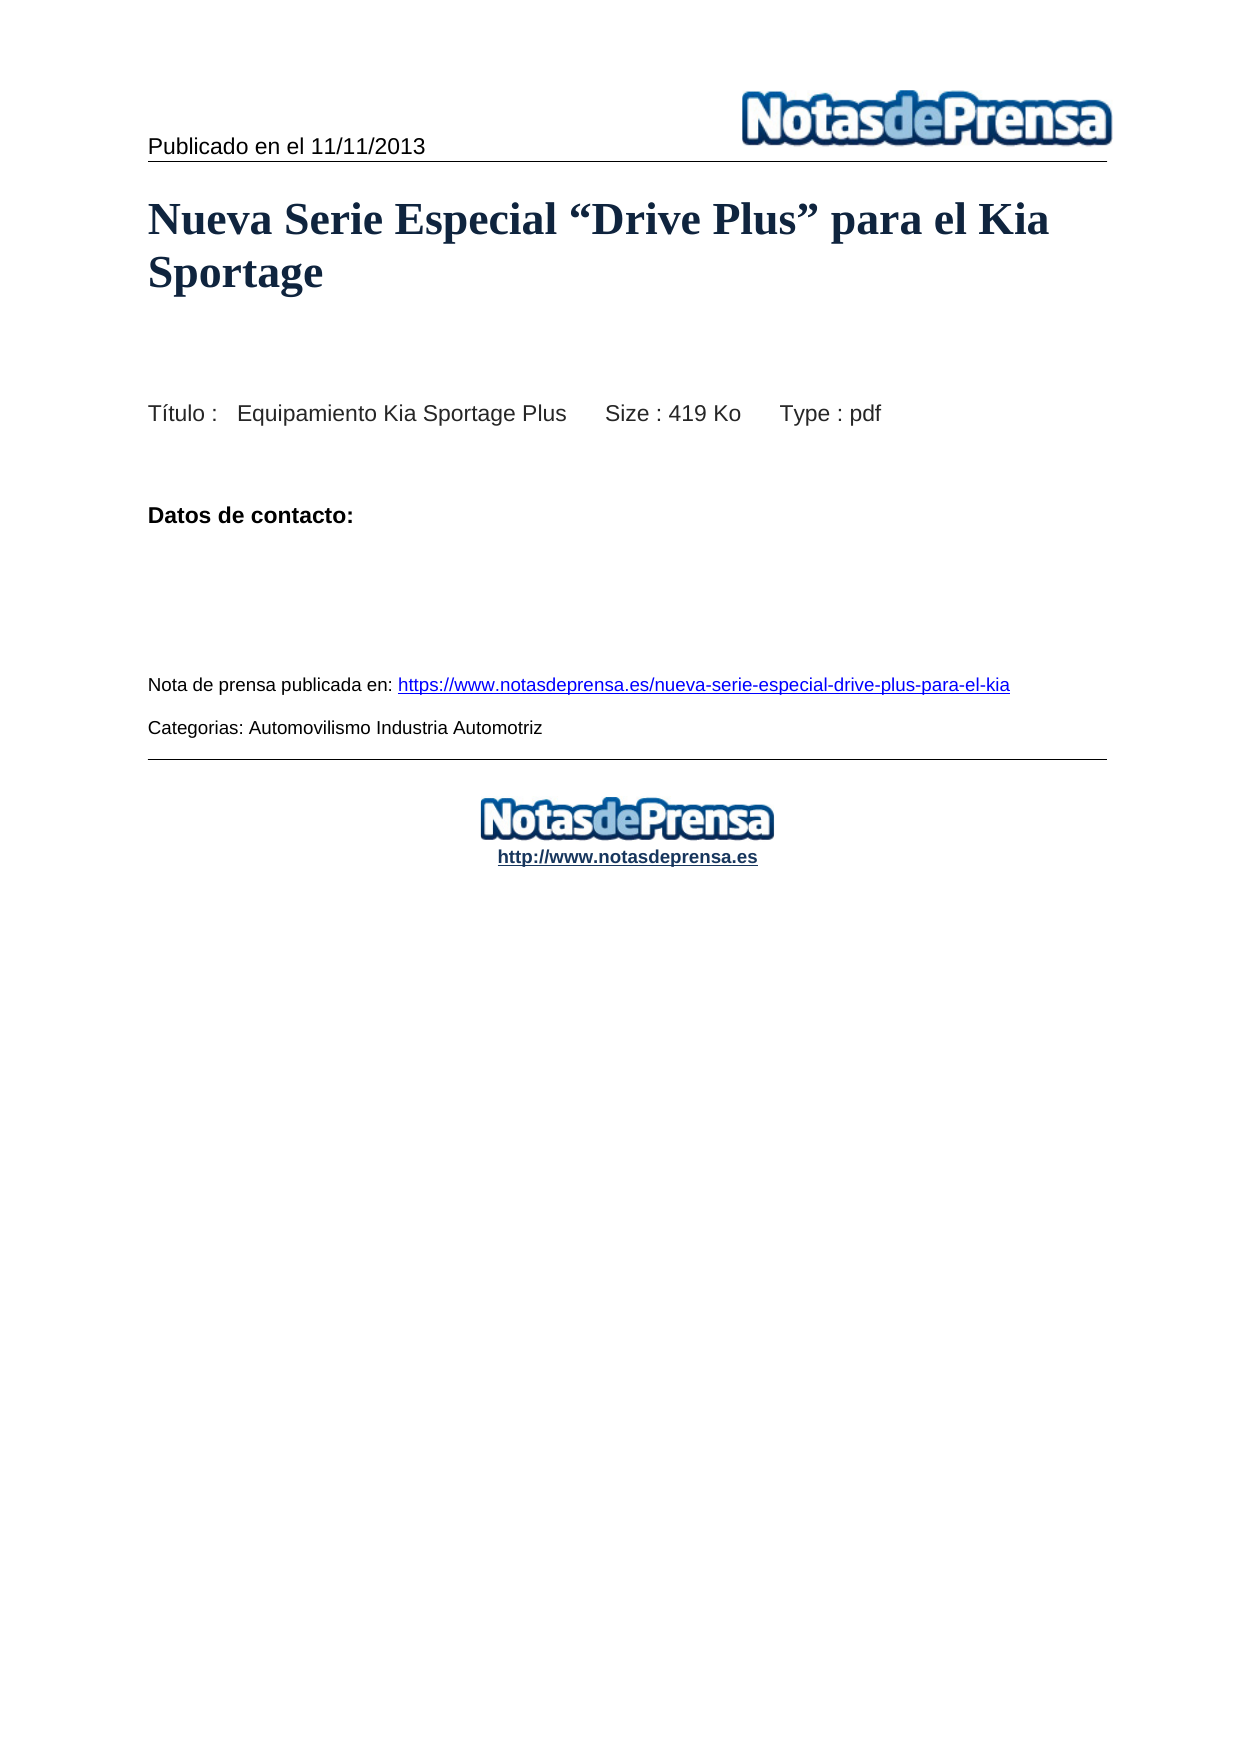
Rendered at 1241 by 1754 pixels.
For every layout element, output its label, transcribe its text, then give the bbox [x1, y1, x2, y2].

picture [480, 796, 775, 842]
picture [742, 90, 1113, 148]
text Datos de contacto: [148, 502, 1107, 529]
subtitle Nueva Serie Especial “Drive Plus” para el Kia Sportage [148, 192, 1107, 297]
text http://www.notasdeprensa.es [148, 846, 1107, 868]
text Categorias: Automovilismo Industria Automotriz [148, 717, 1107, 738]
text Nota de prensa publicada en: https://www.notasdeprensa.es/nueva-serie-especial-drive-plus-para-el-kia [148, 674, 1107, 696]
text Publicado en el 11/11/2013 [148, 133, 1107, 161]
